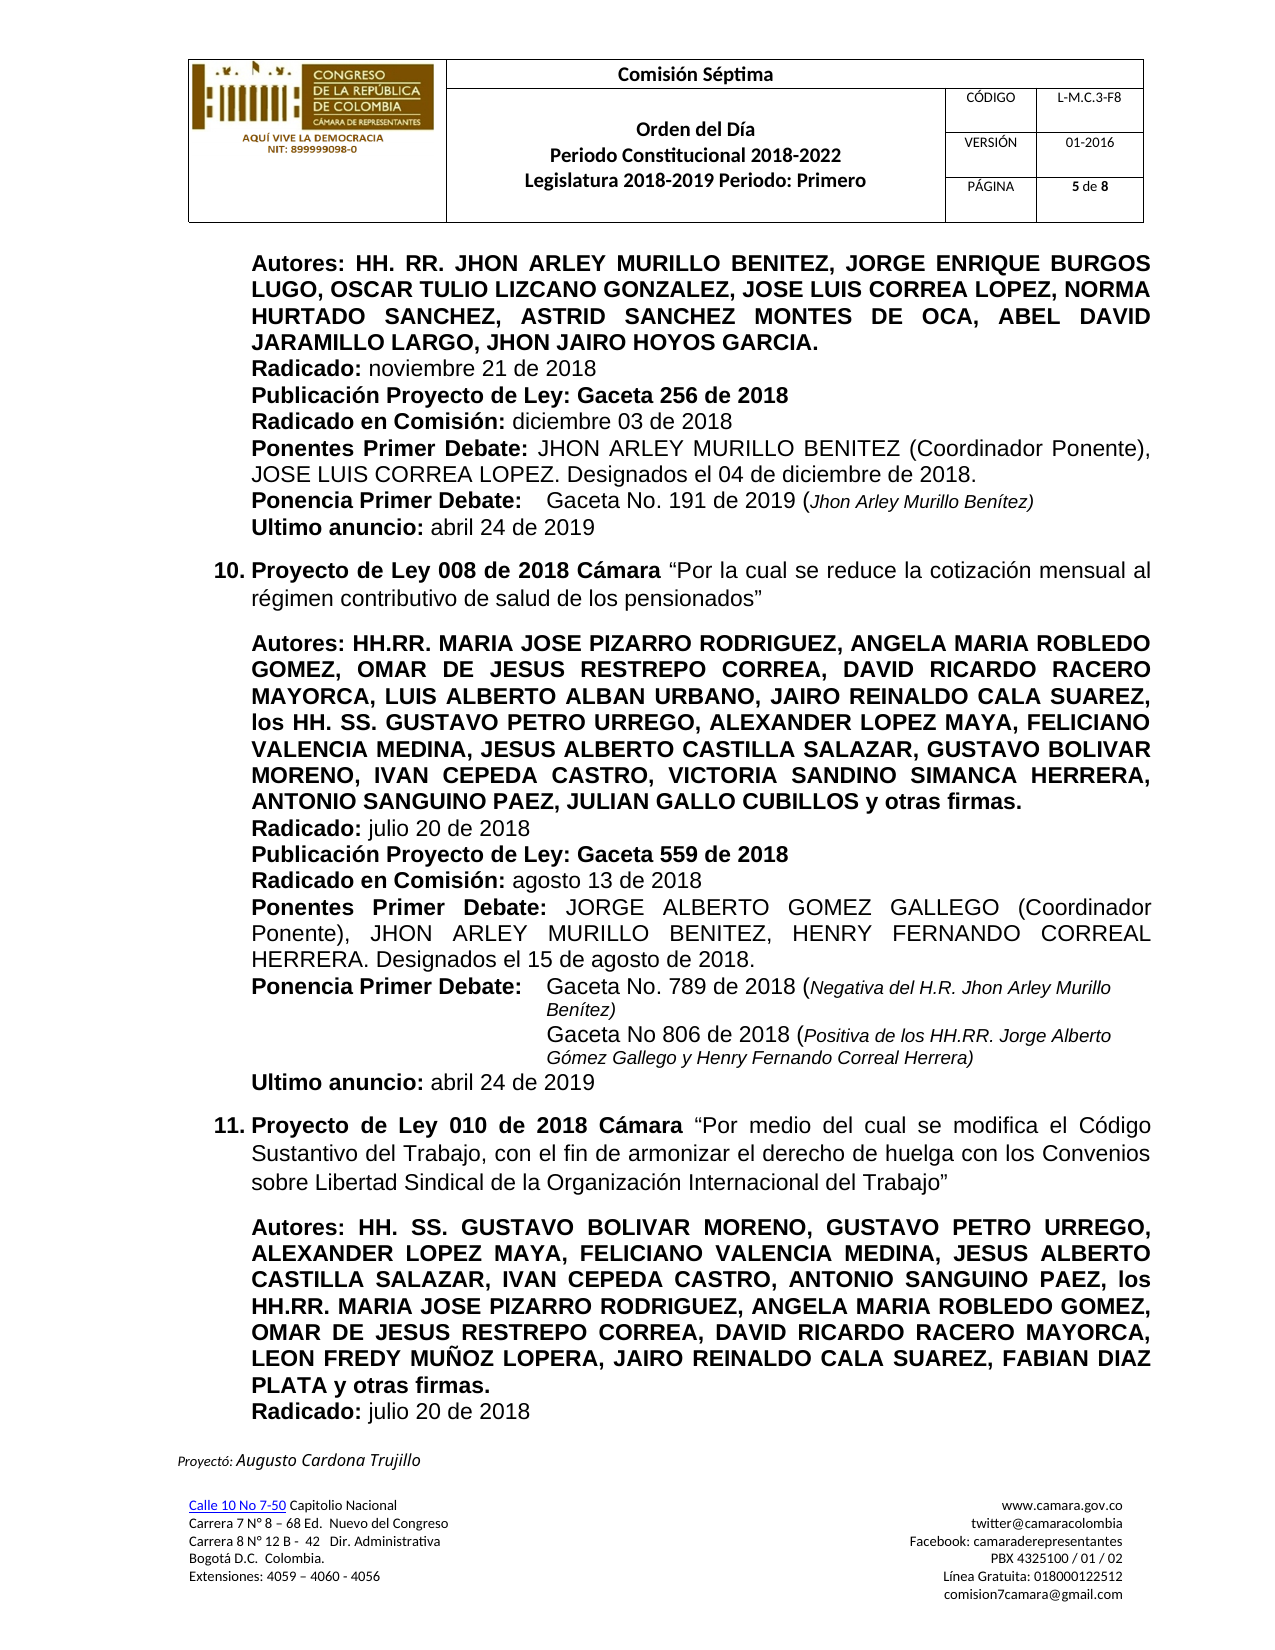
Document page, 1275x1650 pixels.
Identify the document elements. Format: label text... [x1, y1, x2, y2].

text Ponencia Primer Debate: Gaceta No. 789 de 2018 (Negativa del H.R. Jhon Arley Murillo Benítez) [251, 973, 1152, 1021]
text Gaceta No 806 de 2018 (Positiva de los HH.RR. Jorge Alberto Gómez Gallego y Henry Fernando Correal Herrera) [546, 1021, 1152, 1068]
text Ponentes Primer Debate: JHON ARLEY MURILLO BENITEZ (Coordinador Ponente), JOSE LUIS CORREA LOPEZ. Designados el 04 de diciembre de 2018. [251, 434, 1152, 487]
list Proyecto de Ley 010 de 2018 Cámara “Por medio del cual se modifica el Código Sustantivo del Trabajo, con el fin de armonizar el derecho de huelga con los Convenios sobre Libertad Sindical de la Organización Internacional del Trabajo” [213, 1112, 1152, 1195]
text Autores: HH.RR. MARIA JOSE PIZARRO RODRIGUEZ, ANGELA MARIA ROBLEDO GOMEZ, OMAR DE JESUS RESTREPO CORREA, DAVID RICARDO RACERO MAYORCA, LUIS ALBERTO ALBAN URBANO, JAIRO REINALDO CALA SUAREZ, los HH. SS. GUSTAVO PETRO URREGO, ALEXANDER LOPEZ MAYA, FELICIANO VALENCIA MEDINA, JESUS ALBERTO CASTILLA SALAZAR, GUSTAVO BOLIVAR MORENO, IVAN CEPEDA CASTRO, VICTORIA SANDINO SIMANCA HERRERA, ANTONIO SANGUINO PAEZ, JULIAN GALLO CUBILLOS y otras firmas. [251, 630, 1152, 814]
text Autores: HH. RR. JHON ARLEY MURILLO BENITEZ, JORGE ENRIQUE BURGOS LUGO, OSCAR TULIO LIZCANO GONZALEZ, JOSE LUIS CORREA LOPEZ, NORMA HURTADO SANCHEZ, ASTRID SANCHEZ MONTES DE OCA, ABEL DAVID JARAMILLO LARGO, JHON JAIRO HOYOS GARCIA. [251, 250, 1152, 355]
text Radicado: julio 20 de 2018 [251, 814, 1152, 841]
text Autores: HH. SS. GUSTAVO BOLIVAR MORENO, GUSTAVO PETRO URREGO, ALEXANDER LOPEZ MAYA, FELICIANO VALENCIA MEDINA, JESUS ALBERTO CASTILLA SALAZAR, IVAN CEPEDA CASTRO, ANTONIO SANGUINO PAEZ, los HH.RR. MARIA JOSE PIZARRO RODRIGUEZ, ANGELA MARIA ROBLEDO GOMEZ, OMAR DE JESUS RESTREPO CORREA, DAVID RICARDO RACERO MAYORCA, LEON FREDY MUÑOZ LOPERA, JAIRO REINALDO CALA SUAREZ, FABIAN DIAZ PLATA y otras firmas. [251, 1213, 1152, 1398]
text Ponentes Primer Debate: JORGE ALBERTO GOMEZ GALLEGO (Coordinador Ponente), JHON ARLEY MURILLO BENITEZ, HENRY FERNANDO CORREAL HERRERA. Designados el 15 de agosto de 2018. [251, 894, 1152, 973]
list Proyecto de Ley 008 de 2018 Cámara “Por la cual se reduce la cotización mensual al régimen contributivo de salud de los pensionados” [213, 557, 1152, 611]
text Publicación Proyecto de Ley: Gaceta 256 de 2018 [251, 382, 1152, 408]
picture [191, 60, 435, 156]
text Publicación Proyecto de Ley: Gaceta 559 de 2018 [251, 841, 1152, 867]
text Ultimo anuncio: abril 24 de 2019 [177, 513, 1152, 540]
text Ultimo anuncio: abril 24 de 2019 [177, 1068, 1152, 1095]
text Ponencia Primer Debate: Gaceta No. 191 de 2019 (Jhon Arley Murillo Benítez) [251, 487, 1152, 513]
text Radicado: noviembre 21 de 2018 [251, 355, 1152, 382]
text Radicado en Comisión: agosto 13 de 2018 [251, 867, 1152, 894]
text Radicado en Comisión: diciembre 03 de 2018 [251, 408, 1152, 434]
text Radicado: julio 20 de 2018 [251, 1398, 1152, 1424]
